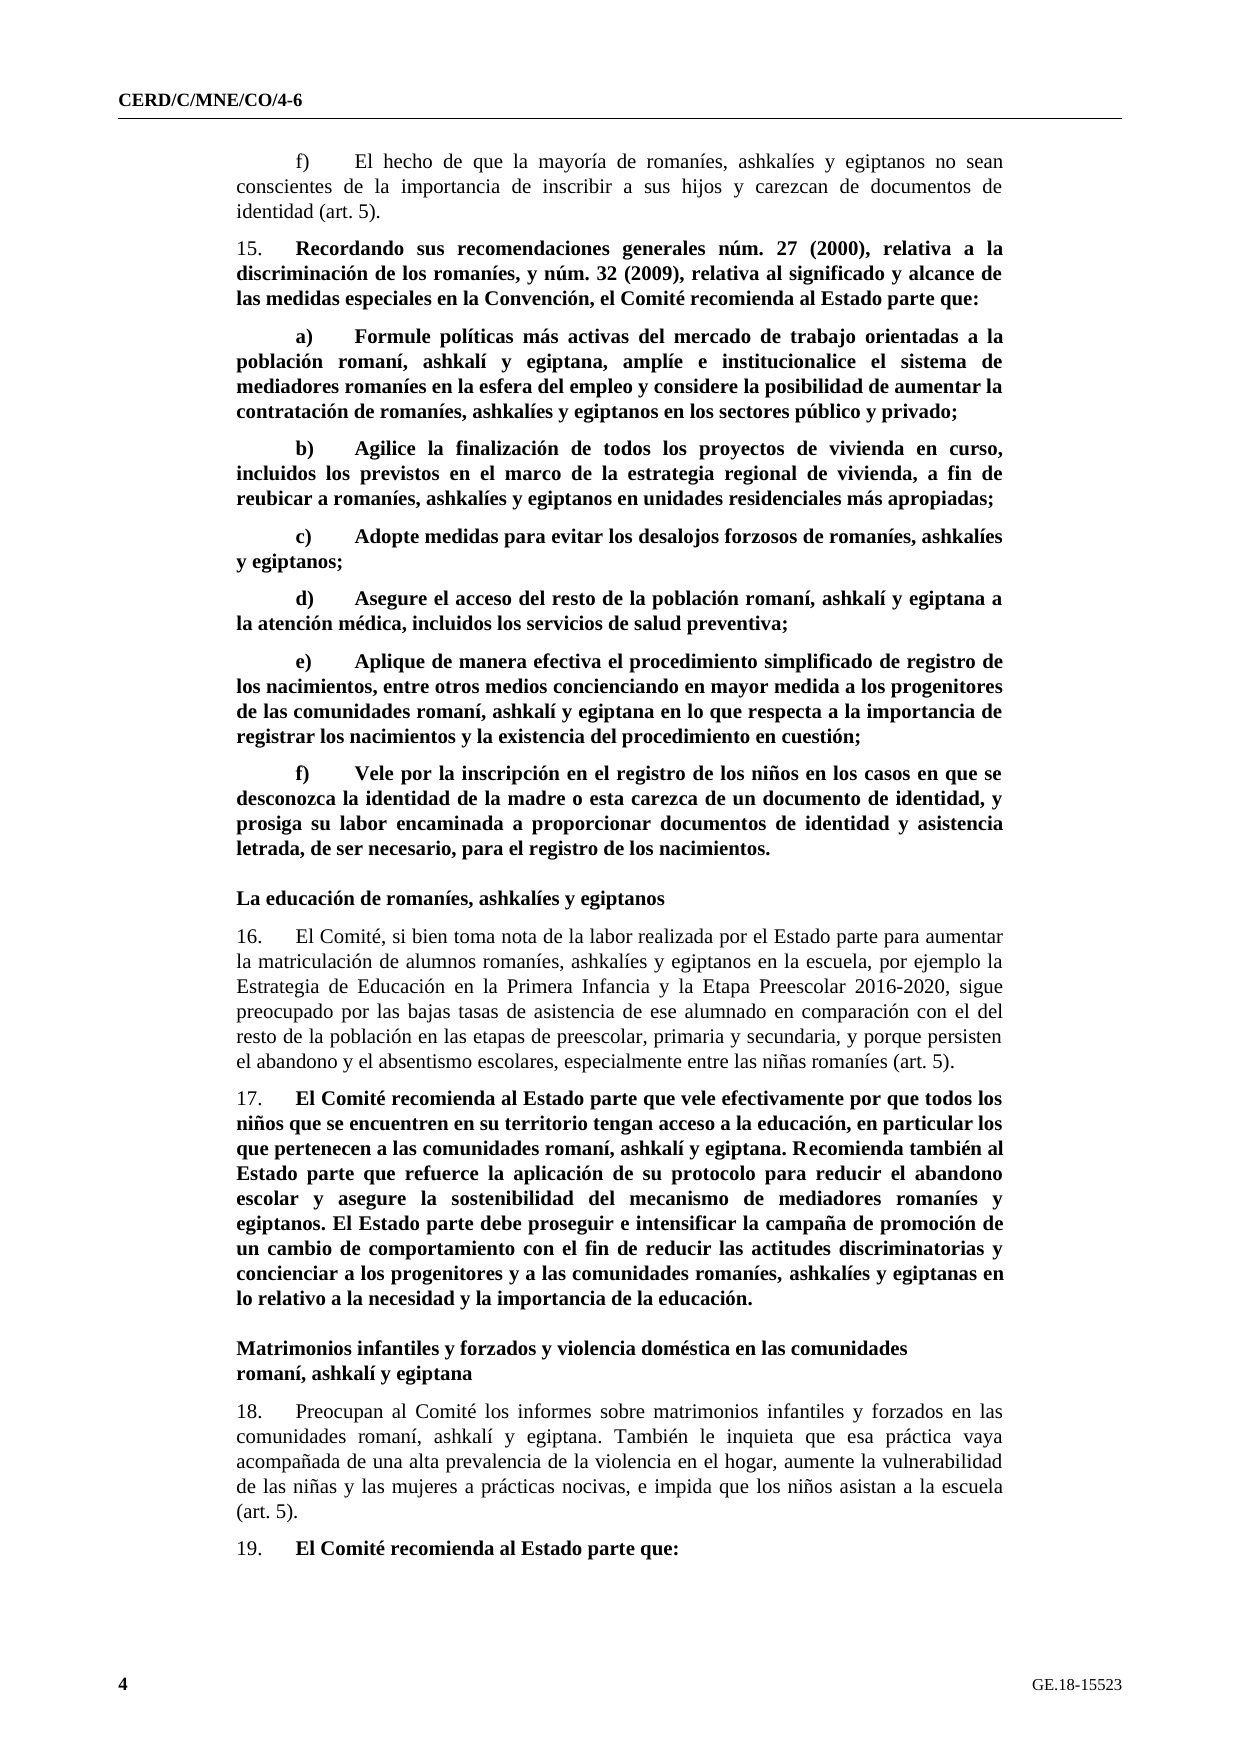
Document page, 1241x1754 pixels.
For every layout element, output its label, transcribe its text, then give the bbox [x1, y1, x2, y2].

text 17. El Comité recomienda al Estado parte que vele efectivamente por que todos los niños que se encuentren en su territorio tengan acceso a la educación, en particular los que pertenecen a las comunidades romaní, ashkalí y egiptana. Recomienda también al Estado parte que refuerce la aplicación de su protocolo para reducir el abandono escolar y asegure la sostenibilidad del mecanismo de mediadores romaníes y egiptanos. El Estado parte debe proseguir e intensificar la campaña de promoción de un cambio de comportamiento con el fin de reducir las actitudes discriminatorias y concienciar a los progenitores y a las comunidades romaníes, ashkalíes y egiptanas en lo relativo a la necesidad y la importancia de la educación. [236, 1085, 1004, 1310]
text b) Agilice la finalización de todos los proyectos de vivienda en curso, incluidos los previstos en el marco de la estrategia regional de vivienda, a fin de reubicar a romaníes, ashkalíes y egiptanos en unidades residenciales más apropiadas; [236, 435, 1004, 510]
text Matrimonios infantiles y forzados y violencia doméstica en las comunidades romaní, ashkalí y egiptana [118, 1335, 1004, 1385]
text a) Formule políticas más activas del mercado de trabajo orientadas a la población romaní, ashkalí y egiptana, amplíe e institucionalice el sistema de mediadores romaníes en la esfera del empleo y considere la posibilidad de aumentar la contratación de romaníes, ashkalíes y egiptanos en los sectores público y privado; [236, 323, 1004, 423]
text La educación de romaníes, ashkalíes y egiptanos [118, 885, 1004, 910]
text c) Adopte medidas para evitar los desalojos forzosos de romaníes, ashkalíes y egiptanos; [236, 523, 1004, 573]
text 16. El Comité, si bien toma nota de la labor realizada por el Estado parte para aumentar la matriculación de alumnos romaníes, ashkalíes y egiptanos en la escuela, por ejemplo la Estrategia de Educación en la Primera Infancia y la Etapa Preescolar 2016-2020, sigue preocupado por las bajas tasas de asistencia de ese alumnado en comparación con el del resto de la población en las etapas de preescolar, primaria y secundaria, y porque persisten el abandono y el absentismo escolares, especialmente entre las niñas romaníes (art. 5). [236, 923, 1004, 1073]
text f) Vele por la inscripción en el registro de los niños en los casos en que se desconozca la identidad de la madre o esta carezca de un documento de identidad, y prosiga su labor encaminada a proporcionar documentos de identidad y asistencia letrada, de ser necesario, para el registro de los nacimientos. [236, 760, 1004, 860]
text e) Aplique de manera efectiva el procedimiento simplificado de registro de los nacimientos, entre otros medios concienciando en mayor medida a los progenitores de las comunidades romaní, ashkalí y egiptana en lo que respecta a la importancia de registrar los nacimientos y la existencia del procedimiento en cuestión; [236, 648, 1004, 748]
text 18. Preocupan al Comité los informes sobre matrimonios infantiles y forzados en las comunidades romaní, ashkalí y egiptana. También le inquieta que esa práctica vaya acompañada de una alta prevalencia de la violencia en el hogar, aumente la vulnerabilidad de las niñas y las mujeres a prácticas nocivas, e impida que los niños asistan a la escuela (art. 5). [236, 1398, 1004, 1523]
text d) Asegure el acceso del resto de la población romaní, ashkalí y egiptana a la atención médica, incluidos los servicios de salud preventiva; [236, 585, 1004, 635]
text f) El hecho de que la mayoría de romaníes, ashkalíes y egiptanos no sean conscientes de la importancia de inscribir a sus hijos y carezcan de documentos de identidad (art. 5). [236, 148, 1004, 223]
text 19. El Comité recomienda al Estado parte que: [236, 1535, 1004, 1560]
text 15. Recordando sus recomendaciones generales núm. 27 (2000), relativa a la discriminación de los romaníes, y núm. 32 (2009), relativa al significado y alcance de las medidas especiales en la Convención, el Comité recomienda al Estado parte que: [236, 235, 1004, 310]
